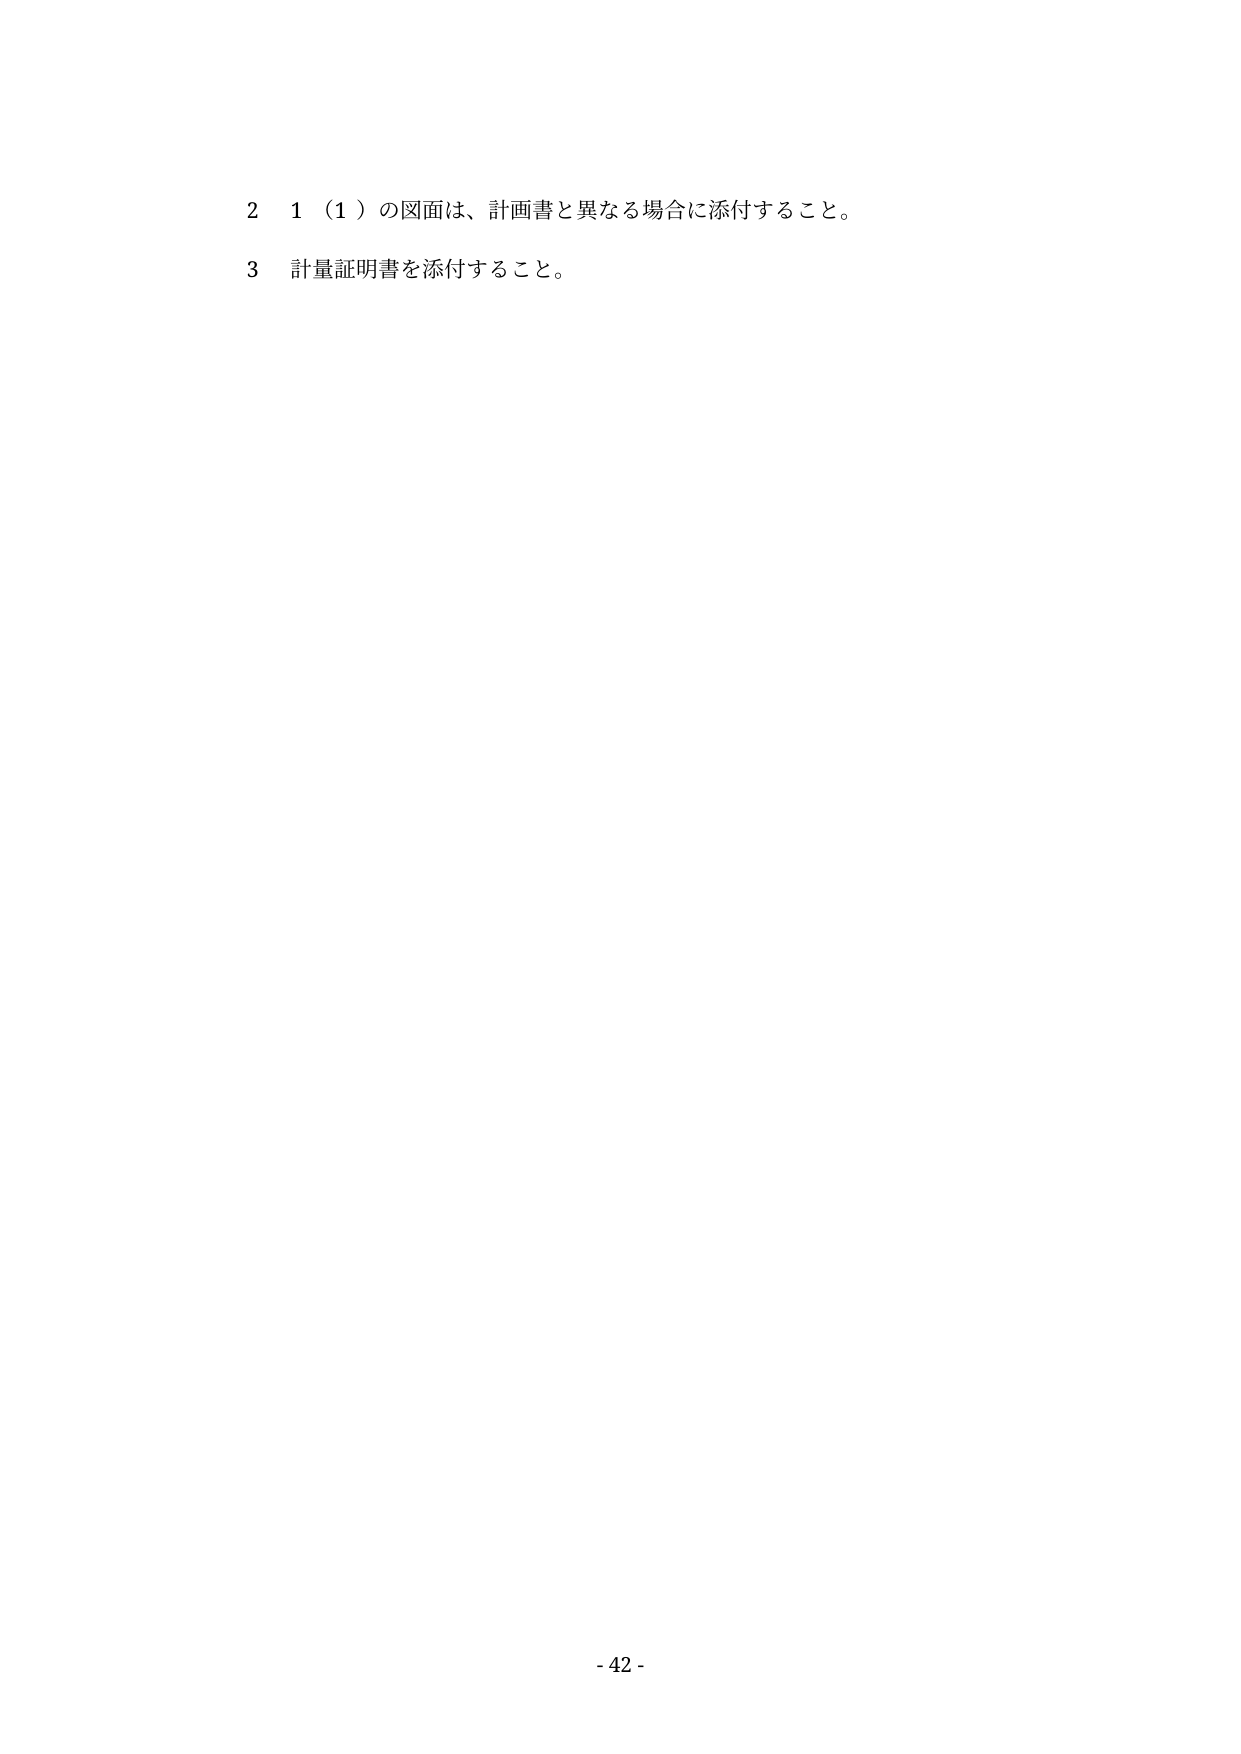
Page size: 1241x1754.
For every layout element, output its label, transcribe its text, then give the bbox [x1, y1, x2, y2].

text 3 計量証明書を添付すること。 [181, 239, 1060, 298]
text 2 1（1）の図面は、計画書と異なる場合に添付すること。 [181, 179, 1060, 239]
